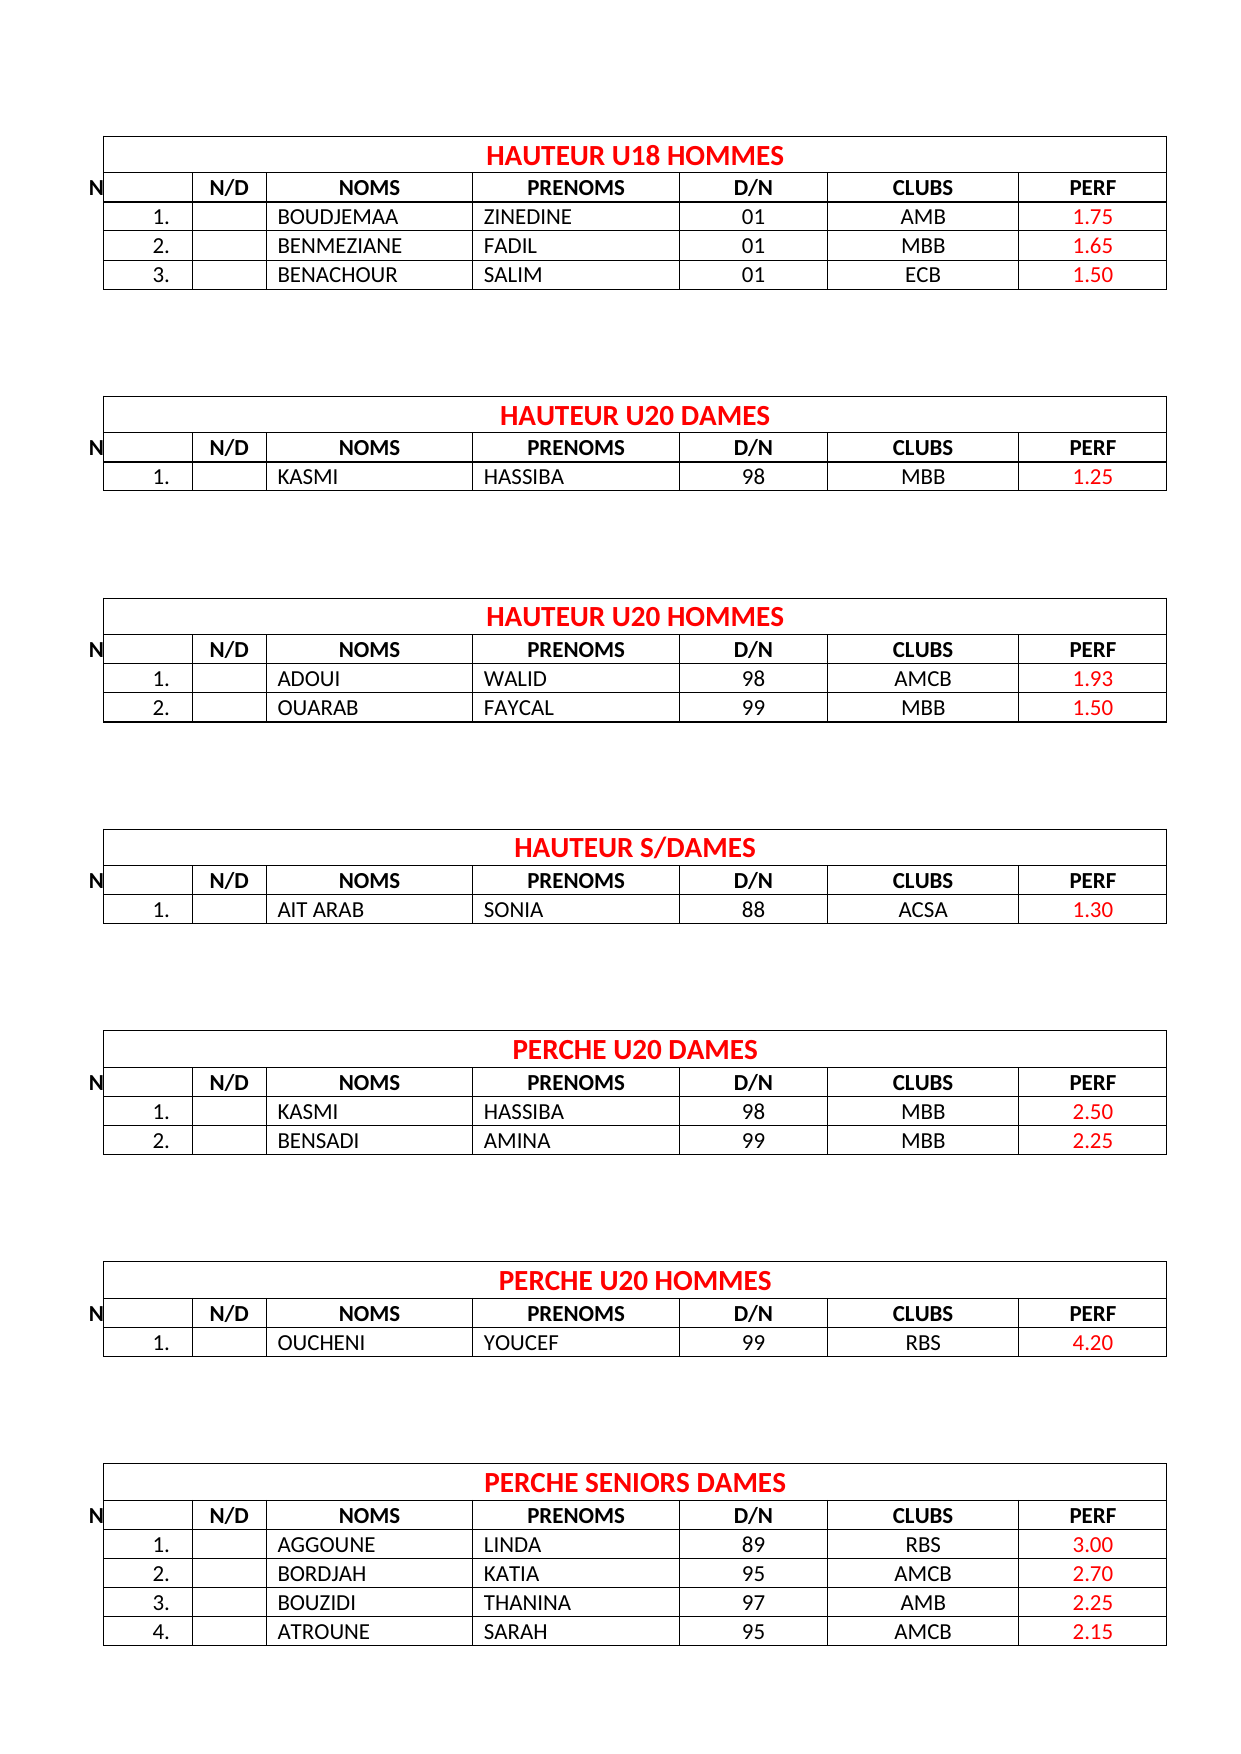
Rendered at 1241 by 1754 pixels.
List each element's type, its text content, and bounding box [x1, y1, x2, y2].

table_cell 1.65 [1019, 231, 1166, 259]
table_cell N/D [193, 433, 266, 461]
table_cell D/N [680, 173, 827, 201]
table_cell ZINEDINE [473, 203, 679, 230]
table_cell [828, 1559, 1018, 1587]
table_cell PERF [1019, 433, 1166, 461]
table_cell 98 [680, 463, 827, 490]
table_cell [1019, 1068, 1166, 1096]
table_cell [193, 231, 266, 259]
table_cell BENACHOUR [267, 261, 472, 288]
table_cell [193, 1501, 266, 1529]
table_cell 1.50 [1019, 261, 1166, 288]
table_cell CLUBS [828, 433, 1018, 461]
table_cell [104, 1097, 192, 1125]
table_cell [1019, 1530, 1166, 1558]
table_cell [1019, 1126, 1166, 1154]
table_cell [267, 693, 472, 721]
table_header HAUTEUR U20 DAMES [104, 397, 1166, 432]
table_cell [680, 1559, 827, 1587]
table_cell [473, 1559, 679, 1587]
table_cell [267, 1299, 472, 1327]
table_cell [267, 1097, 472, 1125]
table_cell 01 [680, 231, 827, 259]
table_cell BENMEZIANE [267, 231, 472, 259]
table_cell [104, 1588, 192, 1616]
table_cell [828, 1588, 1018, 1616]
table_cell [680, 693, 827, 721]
table_cell MBB [828, 231, 1018, 259]
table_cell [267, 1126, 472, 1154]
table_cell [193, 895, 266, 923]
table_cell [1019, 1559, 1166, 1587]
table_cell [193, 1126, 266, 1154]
table_cell N [104, 635, 192, 663]
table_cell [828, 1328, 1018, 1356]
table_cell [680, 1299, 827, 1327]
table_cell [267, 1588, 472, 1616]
table_cell NOMS [267, 635, 472, 663]
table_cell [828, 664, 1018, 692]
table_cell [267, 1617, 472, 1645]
table_cell N [104, 173, 192, 201]
table_cell NOMS [267, 173, 472, 201]
table_cell [104, 261, 192, 288]
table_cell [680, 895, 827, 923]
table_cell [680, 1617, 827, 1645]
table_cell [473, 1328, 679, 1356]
table_cell 01 [680, 203, 827, 230]
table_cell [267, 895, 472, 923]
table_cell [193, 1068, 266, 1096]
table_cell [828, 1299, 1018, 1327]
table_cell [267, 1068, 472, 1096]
table_cell AMB [828, 203, 1018, 230]
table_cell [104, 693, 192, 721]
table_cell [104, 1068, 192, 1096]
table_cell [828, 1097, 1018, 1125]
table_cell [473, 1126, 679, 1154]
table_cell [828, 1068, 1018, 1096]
table_cell N/D [193, 635, 266, 663]
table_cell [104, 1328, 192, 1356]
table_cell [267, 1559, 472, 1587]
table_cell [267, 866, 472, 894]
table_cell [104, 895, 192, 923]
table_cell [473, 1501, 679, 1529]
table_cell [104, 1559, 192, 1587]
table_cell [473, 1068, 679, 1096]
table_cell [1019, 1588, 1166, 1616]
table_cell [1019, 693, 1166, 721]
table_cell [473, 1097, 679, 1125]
table_cell N/D [193, 173, 266, 201]
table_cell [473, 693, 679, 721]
table_cell [104, 463, 192, 490]
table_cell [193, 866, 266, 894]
table_cell 1.75 [1019, 203, 1166, 230]
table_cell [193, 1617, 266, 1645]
table_cell PRENOMS [473, 433, 679, 461]
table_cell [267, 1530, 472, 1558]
table_cell CLUBS [828, 173, 1018, 201]
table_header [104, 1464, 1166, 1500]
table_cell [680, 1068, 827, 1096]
table_cell N [104, 433, 192, 461]
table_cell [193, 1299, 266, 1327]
table_cell [104, 203, 192, 230]
table_cell NOMS [267, 433, 472, 461]
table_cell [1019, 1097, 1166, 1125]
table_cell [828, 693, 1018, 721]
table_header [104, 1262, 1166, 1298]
table_cell PERF [1019, 173, 1166, 201]
table_cell BOUDJEMAA [267, 203, 472, 230]
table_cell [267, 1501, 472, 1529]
table_cell FADIL [473, 231, 679, 259]
table_cell 01 [680, 261, 827, 288]
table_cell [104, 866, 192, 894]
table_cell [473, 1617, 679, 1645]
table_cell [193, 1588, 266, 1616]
table_cell PRENOMS [473, 635, 679, 663]
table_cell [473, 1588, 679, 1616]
table_cell [193, 463, 266, 490]
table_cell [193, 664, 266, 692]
table_cell PRENOMS [473, 173, 679, 201]
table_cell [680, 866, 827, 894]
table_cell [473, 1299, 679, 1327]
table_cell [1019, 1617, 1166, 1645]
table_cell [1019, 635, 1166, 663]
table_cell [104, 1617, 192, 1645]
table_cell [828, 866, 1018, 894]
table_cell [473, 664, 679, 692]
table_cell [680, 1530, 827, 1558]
table_cell MBB [828, 463, 1018, 490]
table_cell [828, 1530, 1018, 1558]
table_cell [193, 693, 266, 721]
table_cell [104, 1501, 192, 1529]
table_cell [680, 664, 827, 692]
table_cell [104, 231, 192, 259]
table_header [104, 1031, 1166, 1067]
table_cell 1.25 [1019, 463, 1166, 490]
table_cell [193, 203, 266, 230]
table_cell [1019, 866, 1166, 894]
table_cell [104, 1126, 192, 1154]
table_cell HASSIBA [473, 463, 679, 490]
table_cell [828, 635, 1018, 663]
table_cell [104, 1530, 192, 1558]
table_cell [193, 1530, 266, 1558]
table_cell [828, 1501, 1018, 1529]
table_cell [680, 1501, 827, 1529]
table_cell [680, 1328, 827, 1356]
table_cell SALIM [473, 261, 679, 288]
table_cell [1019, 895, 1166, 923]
table_cell [193, 261, 266, 288]
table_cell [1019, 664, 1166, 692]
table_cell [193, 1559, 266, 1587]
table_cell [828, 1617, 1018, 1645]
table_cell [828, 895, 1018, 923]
table_header HAUTEUR U20 HOMMES [104, 599, 1166, 634]
table_cell D/N [680, 635, 827, 663]
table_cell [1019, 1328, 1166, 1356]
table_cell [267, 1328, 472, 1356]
table_header HAUTEUR U18 HOMMES [104, 137, 1166, 172]
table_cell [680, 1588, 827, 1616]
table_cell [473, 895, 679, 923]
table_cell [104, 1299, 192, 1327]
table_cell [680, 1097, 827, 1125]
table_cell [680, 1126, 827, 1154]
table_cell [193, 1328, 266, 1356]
table_cell D/N [680, 433, 827, 461]
table_cell ECB [828, 261, 1018, 288]
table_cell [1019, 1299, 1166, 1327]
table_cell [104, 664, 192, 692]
table_cell KASMI [267, 463, 472, 490]
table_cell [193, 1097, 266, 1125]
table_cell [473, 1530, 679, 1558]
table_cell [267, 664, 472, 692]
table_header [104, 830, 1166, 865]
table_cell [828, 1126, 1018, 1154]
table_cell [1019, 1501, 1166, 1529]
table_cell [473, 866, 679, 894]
